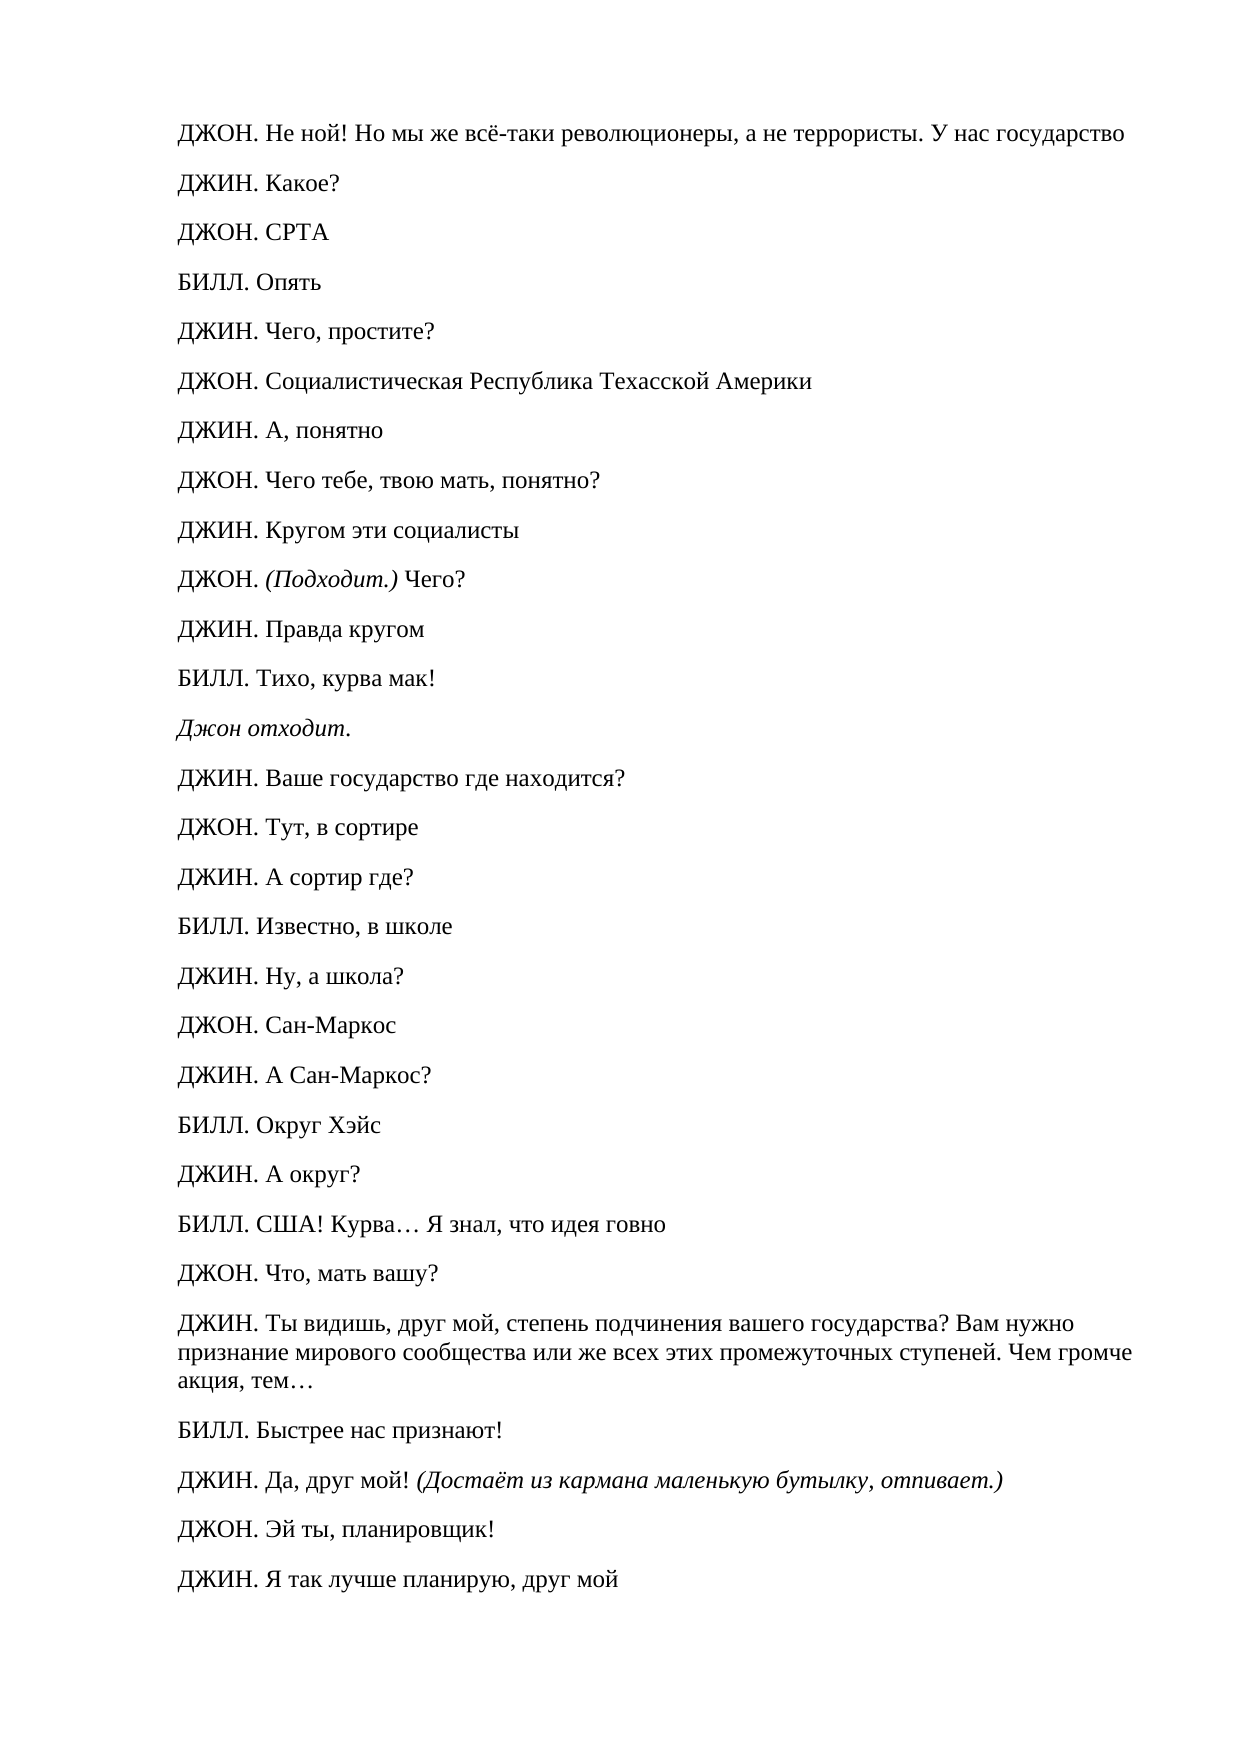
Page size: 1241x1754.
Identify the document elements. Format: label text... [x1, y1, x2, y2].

text ДЖОН. Чего тебе, твою мать, понятно? [177, 465, 1152, 494]
text ДЖИН. Правда кругом [177, 614, 1152, 643]
text ДЖИН. А сортир где? [177, 862, 1152, 891]
text ДЖОН. (Подходит.) Чего? [177, 564, 1152, 593]
text БИЛЛ. Округ Хэйс [177, 1110, 1152, 1138]
text ДЖИН. А округ? [177, 1159, 1152, 1188]
text ДЖИН. Кругом эти социалисты [177, 515, 1152, 543]
text ДЖИН. Да, друг мой! (Достаёт из кармана маленькую бутылку, отпивает.) [177, 1465, 1152, 1493]
text ДЖОН. Тут, в сортире [177, 812, 1152, 841]
text БИЛЛ. США! Курва… Я знал, что идея говно [177, 1209, 1152, 1238]
text ДЖИН. Ты видишь, друг мой, степень подчинения вашего государства? Вам нужно признание мирового сообщества или же всех этих промежуточных ступеней. Чем громче акция, тем… [177, 1308, 1152, 1394]
text ДЖИН. Какое? [177, 168, 1152, 196]
text ДЖОН. Сан-Маркос [177, 1011, 1152, 1039]
text ДЖИН. Ну, а школа? [177, 961, 1152, 990]
text ДЖИН. А Сан-Маркос? [177, 1060, 1152, 1089]
text БИЛЛ. Известно, в школе [177, 911, 1152, 940]
text ДЖОН. СРТА [177, 217, 1152, 246]
text ДЖИН. А, понятно [177, 416, 1152, 444]
text ДЖОН. Не ной! Но мы же всё-таки революционеры, а не террористы. У нас государство [177, 118, 1152, 147]
text ДЖИН. Я так лучше планирую, друг мой [177, 1564, 1152, 1593]
text БИЛЛ. Быстрее нас признают! [177, 1415, 1152, 1444]
text ДЖИН. Чего, простите? [177, 316, 1152, 345]
text ДЖОН. Эй ты, планировщик! [177, 1514, 1152, 1543]
text ДЖИН. Ваше государство где находится? [177, 763, 1152, 791]
text Джон отходит. [177, 713, 1152, 742]
text ДЖОН. Что, мать вашу? [177, 1258, 1152, 1287]
text БИЛЛ. Опять [177, 267, 1152, 296]
text ДЖОН. Социалистическая Республика Техасской Америки [177, 366, 1152, 395]
text БИЛЛ. Тихо, курва мак! [177, 663, 1152, 692]
